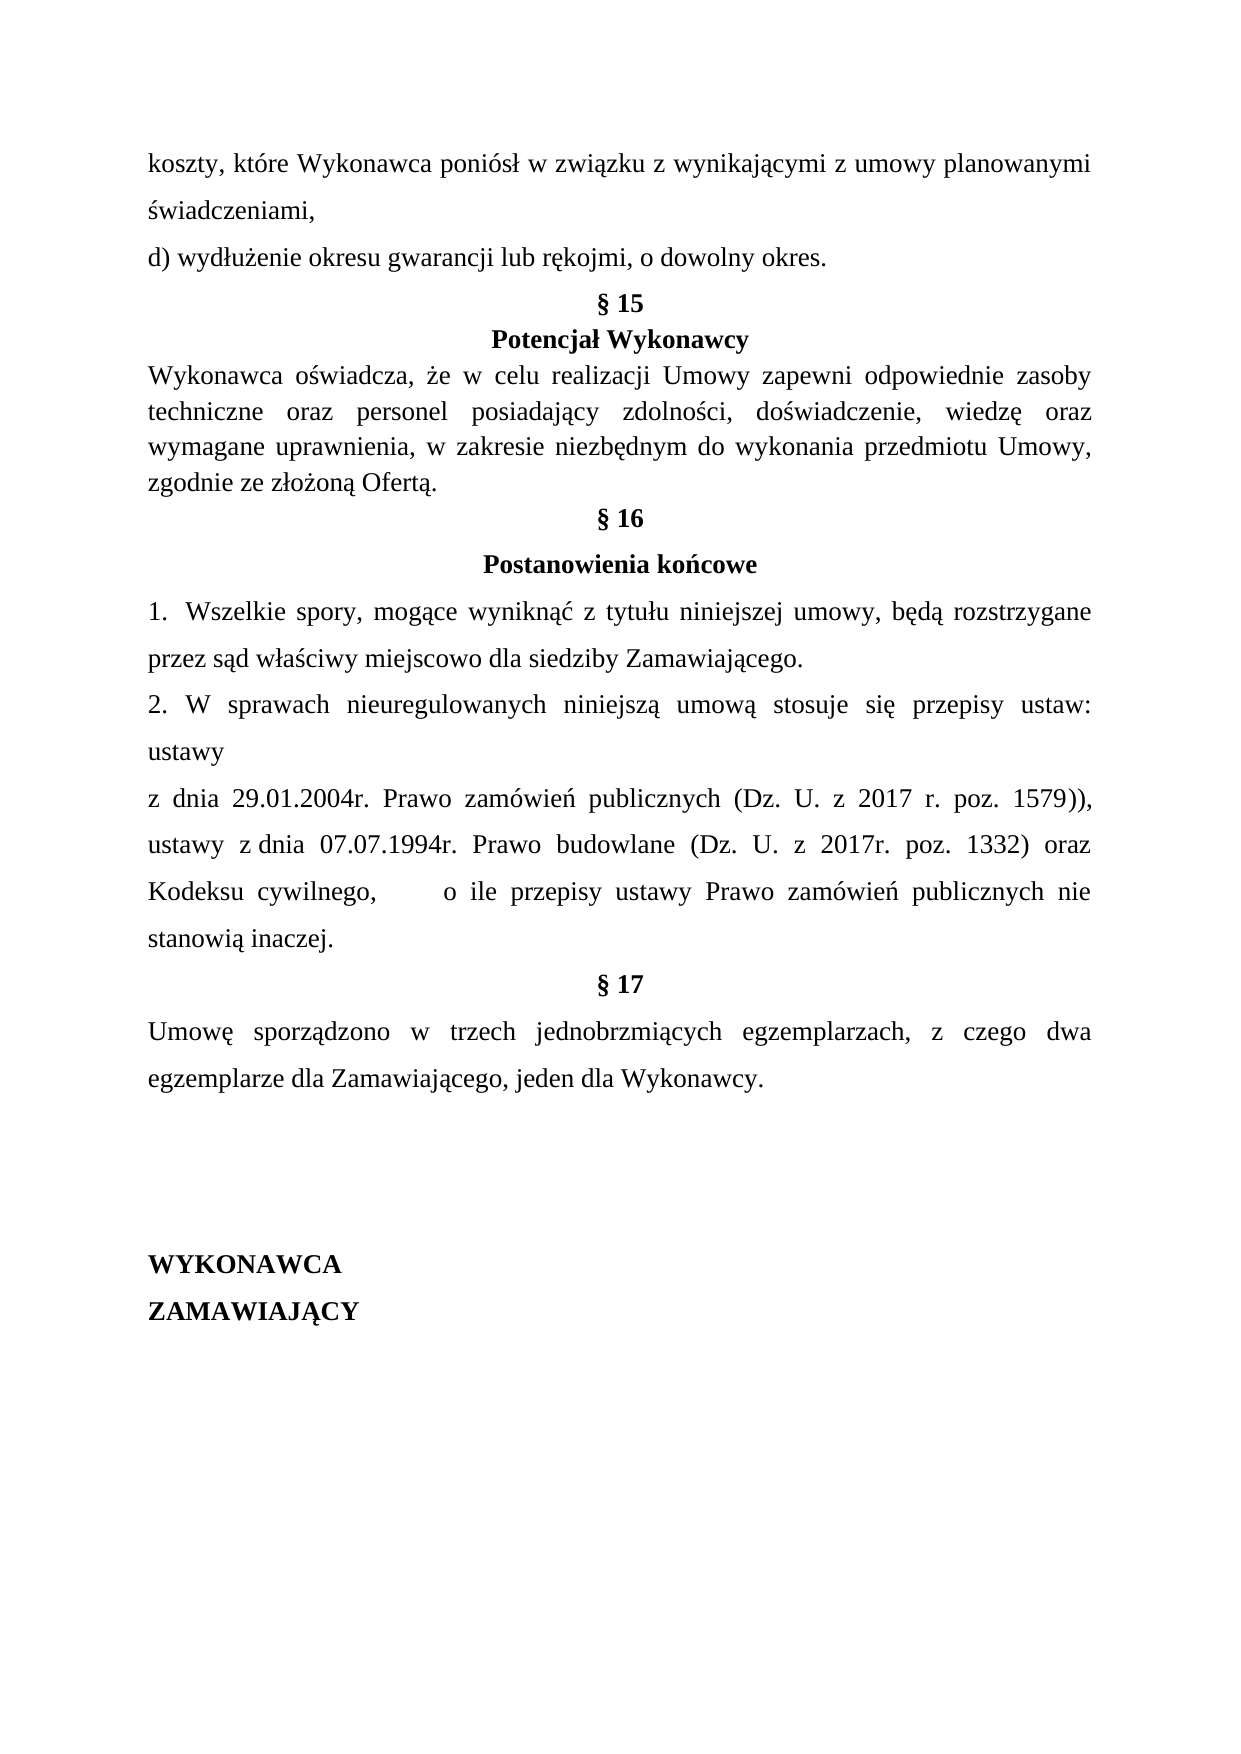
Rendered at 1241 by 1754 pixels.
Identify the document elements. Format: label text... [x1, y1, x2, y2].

text Wykonawca oświadcza, że w celu realizacji Umowy zapewni odpowiednie zasoby techniczne oraz personel posiadający zdolności, doświadczenie, wiedzę oraz wymagane uprawnienia, w zakresie niezbędnym do wykonania przedmiotu Umowy, zgodnie ze złożoną Ofertą. [148, 359, 1093, 497]
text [148, 148, 1093, 225]
text § 15 [148, 288, 1093, 319]
list W sprawach nieuregulowanych niniejszą umową stosuje się przepisy ustaw: ustawy z dnia 29.01.2004r. Prawo zamówień publicznych (Dz. U. z 2017 r. poz. 1579)), ustawy z dnia 07.07.1994r. Prawo budowlane (Dz. U. z 2017r. poz. 1332) oraz Kodeksu cywilnego, o ile przepisy ustawy Prawo zamówień publicznych nie stanowią inaczej. [148, 689, 1093, 953]
text d) wydłużenie okresu gwarancji lub rękojmi, o dowolny okres. [148, 241, 1093, 272]
text § 17 [148, 969, 1093, 1000]
text Umowę sporządzono w trzech jednobrzmiących egzemplarzach, z czego dwa egzemplarze dla Zamawiającego, jeden dla Wykonawcy. [148, 1015, 1093, 1093]
text § 16 [148, 502, 1093, 533]
text WYKONAWCA ZAMAWIAJĄCY [148, 1249, 1093, 1326]
text Postanowienia końcowe [148, 549, 1093, 580]
list Wszelkie spory, mogące wyniknąć z tytułu niniejszej umowy, będą rozstrzygane przez sąd właściwy miejscowo dla siedziby Zamawiającego. [148, 595, 1093, 673]
text Potencjał Wykonawcy [148, 323, 1093, 354]
